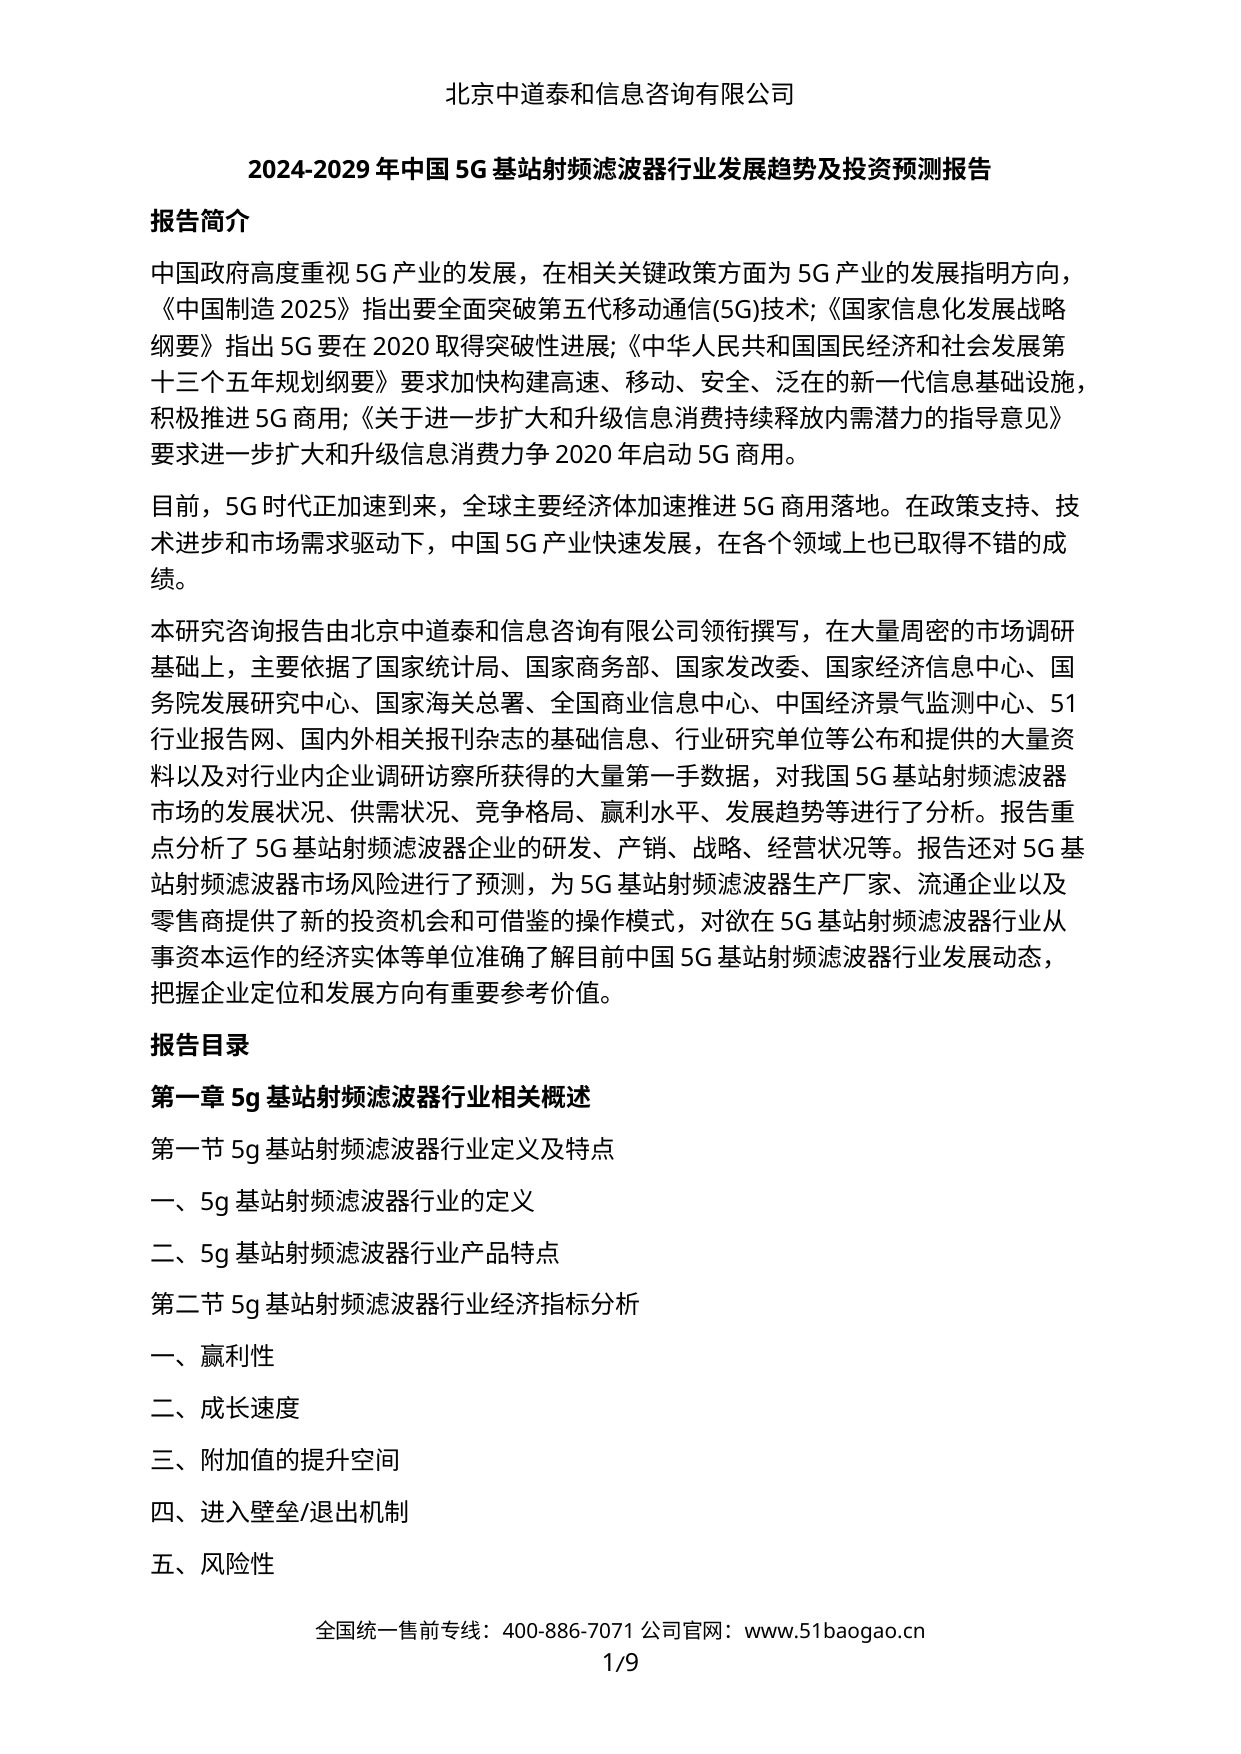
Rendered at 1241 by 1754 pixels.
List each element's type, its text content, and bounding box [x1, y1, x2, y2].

text 2024-2029年中国5G基站射频滤波器行业发展趋势及投资预测报告 [150, 150, 1090, 186]
text 第一章 5g基站射频滤波器行业相关概述 [150, 1077, 1090, 1114]
text 一、5g基站射频滤波器行业的定义 [150, 1181, 1090, 1217]
text 一、赢利性 [150, 1337, 1090, 1373]
text 第二节 5g基站射频滤波器行业经济指标分析 [150, 1285, 1090, 1321]
text 报告目录 [150, 1026, 1090, 1062]
text 二、成长速度 [150, 1389, 1090, 1425]
text 第一节 5g基站射频滤波器行业定义及特点 [150, 1129, 1090, 1166]
text 二、5g基站射频滤波器行业产品特点 [150, 1233, 1090, 1269]
text 五、风险性 [150, 1544, 1090, 1581]
text 报告简介 [150, 202, 1090, 238]
text 目前，5G时代正加速到来，全球主要经济体加速推进5G商用落地。在政策支持、技术进步和市场需求驱动下，中国5G产业快速发展，在各个领域上也已取得不错的成绩。 [150, 487, 1090, 596]
text 三、附加值的提升空间 [150, 1441, 1090, 1477]
text 四、进入壁垒/退出机制 [150, 1492, 1090, 1529]
text 本研究咨询报告由北京中道泰和信息咨询有限公司领衔撰写，在大量周密的市场调研基础上，主要依据了国家统计局、国家商务部、国家发改委、国家经济信息中心、国务院发展研究中心、国家海关总署、全国商业信息中心、中国经济景气监测中心、51行业报告网、国内外相关报刊杂志的基础信息、行业研究单位等公布和提供的大量资料以及对行业内企业调研访察所获得的大量第一手数据，对我国5G基站射频滤波器市场的发展状况、供需状况、竞争格局、赢利水平、发展趋势等进行了分析。报告重点分析了5G基站射频滤波器企业的研发、产销、战略、经营状况等。报告还对5G基站射频滤波器市场风险进行了预测，为5G基站射频滤波器生产厂家、流通企业以及零售商提供了新的投资机会和可借鉴的操作模式，对欲在5G基站射频滤波器行业从事资本运作的经济实体等单位准确了解目前中国5G基站射频滤波器行业发展动态，把握企业定位和发展方向有重要参考价值。 [150, 611, 1090, 1010]
text 中国政府高度重视5G产业的发展，在相关关键政策方面为5G产业的发展指明方向，《中国制造2025》指出要全面突破第五代移动通信(5G)技术;《国家信息化发展战略纲要》指出5G要在2020取得突破性进展;《中华人民共和国国民经济和社会发展第十三个五年规划纲要》要求加快构建高速、移动、安全、泛在的新一代信息基础设施，积极推进5G商用;《关于进一步扩大和升级信息消费持续释放内需潜力的指导意见》要求进一步扩大和升级信息消费力争2020年启动5G商用。 [150, 254, 1090, 471]
